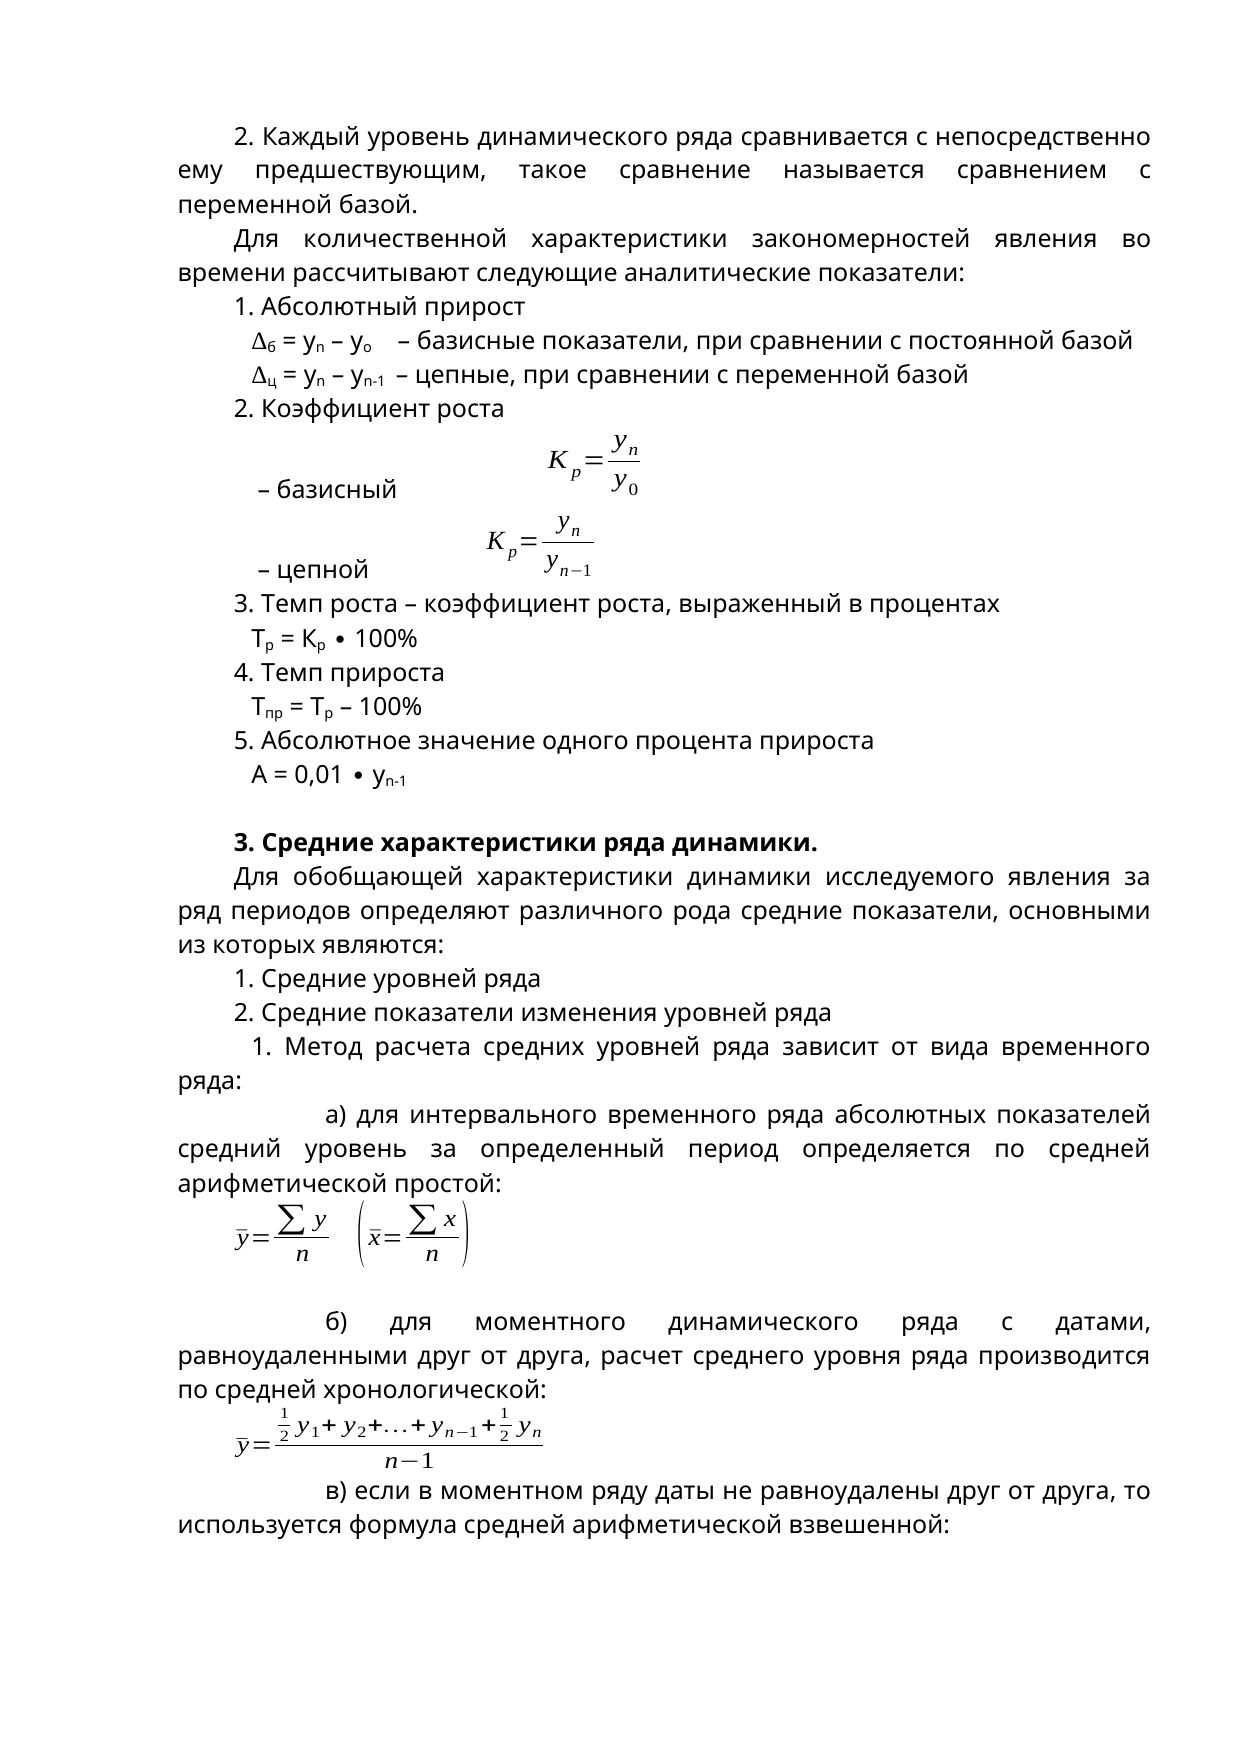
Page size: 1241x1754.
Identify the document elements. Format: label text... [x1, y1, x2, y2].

text 1. Метод расчета средних уровней ряда зависит от вида временного ряда: [177, 1029, 1152, 1097]
text 2. Средние показатели изменения уровней ряда [177, 995, 1152, 1029]
text Δб = yn – yo – базисные показатели, при сравнении с постоянной базой [177, 322, 1152, 357]
text – базисный [177, 425, 1152, 505]
text Тпр = Тр – 100% [177, 688, 1152, 722]
text 5. Абсолютное значение одного процента прироста [177, 722, 1152, 756]
text 3. Средние характеристики ряда динамики. [177, 824, 1152, 859]
text а) для интервального временного ряда абсолютных показателей средний уровень за определенный период определяется по средней арифметической простой: [177, 1097, 1152, 1199]
text 1. Средние уровней ряда [177, 961, 1152, 995]
text в) если в моментном ряду даты не равноудалены друг от друга, то используется формула средней арифметической взвешенной: [177, 1473, 1152, 1541]
text Для обобщающей характеристики динамики исследуемого явления за ряд периодов определяют различного рода средние показатели, основными из которых являются: [177, 859, 1152, 961]
text Δц = yn – yn-1 – цепные, при сравнении с переменной базой [177, 357, 1152, 391]
text 1. Абсолютный прирост [177, 288, 1152, 322]
text Для количественной характеристики закономерностей явления во времени рассчитывают следующие аналитические показатели: [177, 220, 1152, 288]
text 2. Каждый уровень динамического ряда сравнивается с непосредственно ему предшествующим, такое сравнение называется сравнением с переменной базой. [177, 118, 1152, 220]
text 2. Коэффициент роста [177, 391, 1152, 425]
text б) для моментного динамического ряда с датами, равноудаленными друг от друга, расчет среднего уровня ряда производится по средней хронологической: [177, 1304, 1152, 1406]
text – цепной [177, 505, 1152, 586]
text А = 0,01 ∙ уn-1 [177, 756, 1152, 791]
text Тр = Кр ∙ 100% [177, 620, 1152, 654]
text 3. Темп роста – коэффициент роста, выраженный в процентах [177, 586, 1152, 620]
text 4. Темп прироста [177, 654, 1152, 688]
